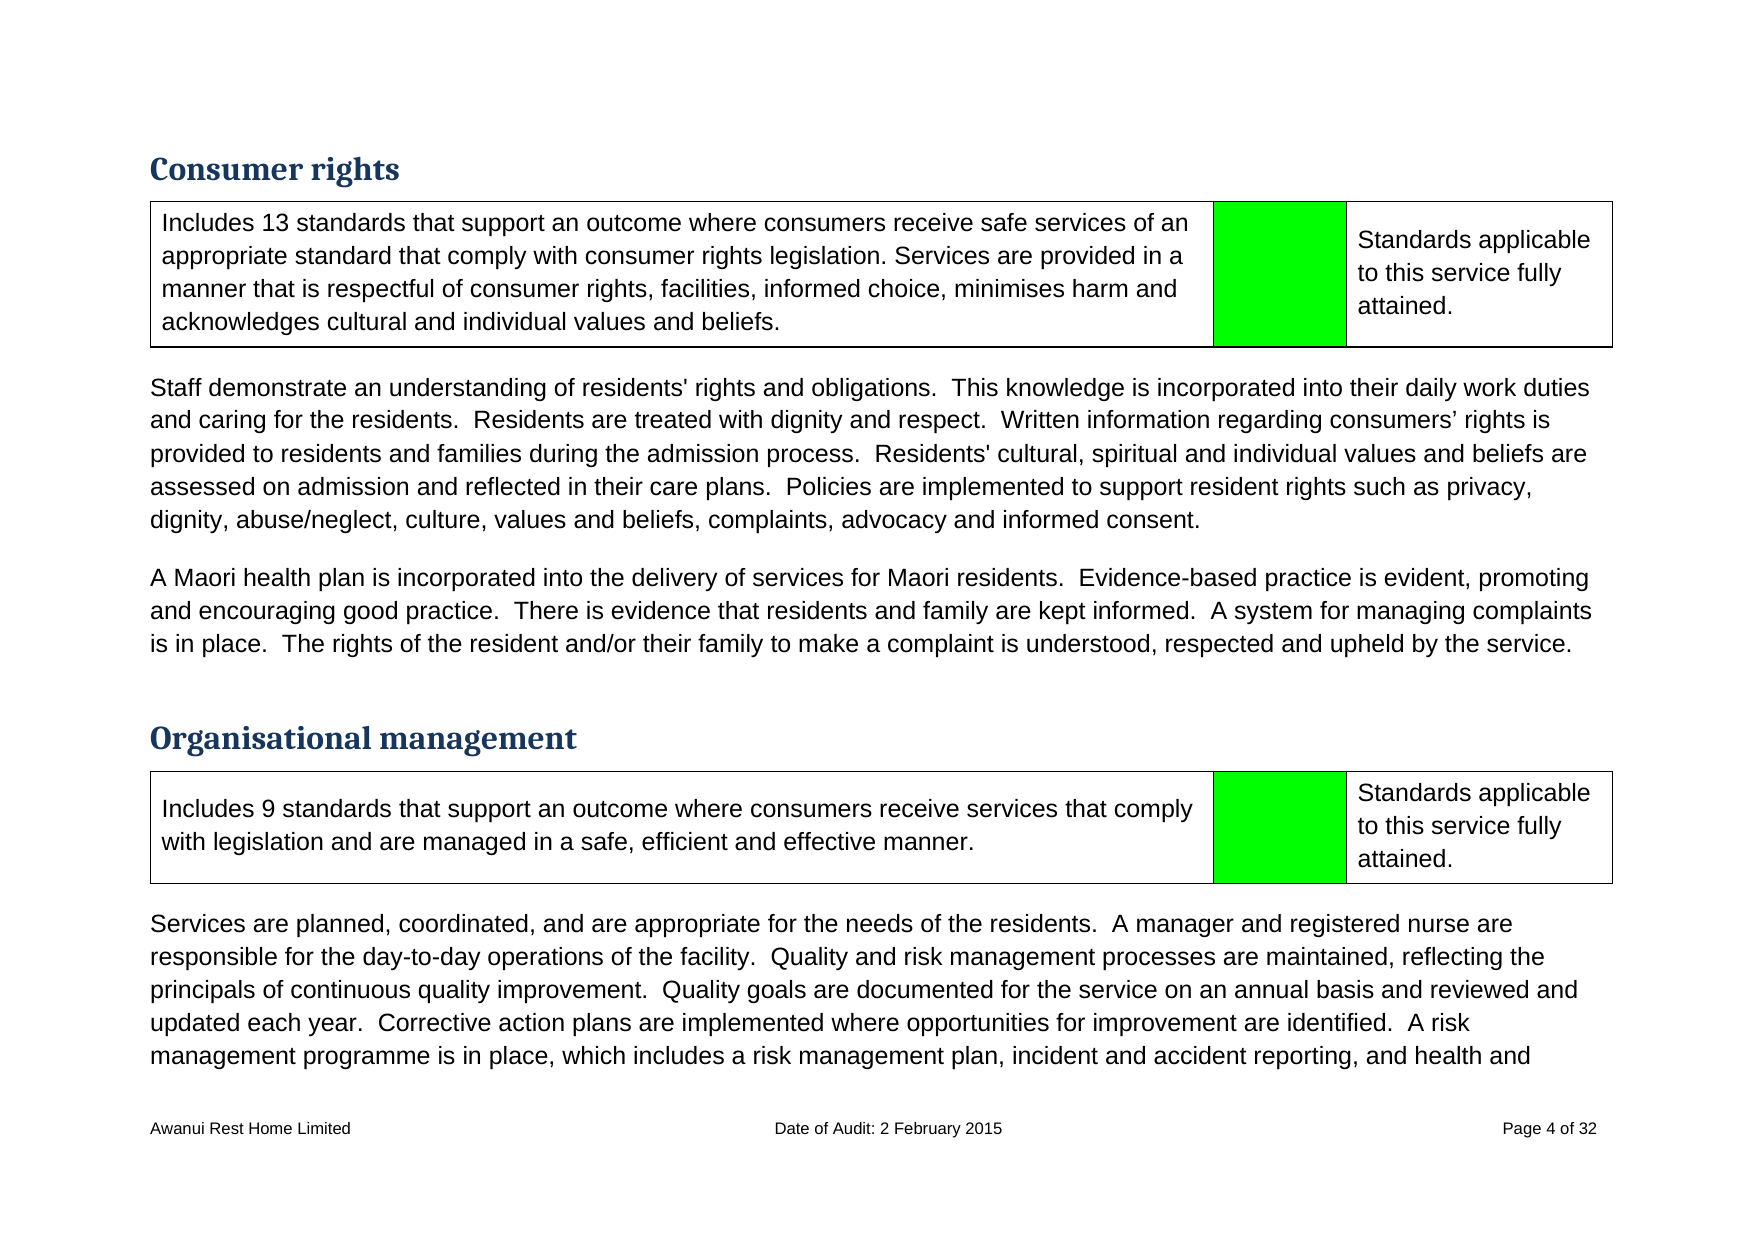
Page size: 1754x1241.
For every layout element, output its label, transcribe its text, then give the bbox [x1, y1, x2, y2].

table_header Standards applicable to this service fully attained. [1347, 202, 1612, 346]
table_header Standards applicable to this service fully attained. [1347, 772, 1612, 883]
subtitle Organisational management [150, 720, 1604, 758]
text A Maori health plan is incorporated into the delivery of services for Maori residents. Evidence-based practice is evident, promoting and encouraging good practice. There is evidence that residents and family are kept informed. A system for managing complaints is in place. The rights of the resident and/or their family to make a complaint is understood, respected and upheld by the service. [150, 563, 1604, 657]
table_header Includes 13 standards that support an outcome where consumers receive safe services of an appropriate standard that comply with consumer rights legislation. Services are provided in a manner that is respectful of consumer rights, facilities, informed choice, minimises harm and acknowledges cultural and individual values and beliefs. [151, 202, 1213, 346]
subtitle Consumer rights [150, 150, 1604, 188]
table_header [1214, 772, 1346, 883]
table_header Includes 9 standards that support an outcome where consumers receive services that comply with legislation and are managed in a safe, efficient and effective manner. [151, 772, 1213, 883]
text Staff demonstrate an understanding of residents' rights and obligations. This knowledge is incorporated into their daily work duties and caring for the residents. Residents are treated with dignity and respect. Written information regarding consumers’ rights is provided to residents and families during the admission process. Residents' cultural, spiritual and individual values and beliefs are assessed on admission and reflected in their care plans. Policies are implemented to support resident rights such as privacy, dignity, abuse/neglect, culture, values and beliefs, complaints, advocacy and informed consent. [150, 372, 1604, 533]
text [150, 909, 1604, 1070]
table_header [1214, 202, 1346, 346]
